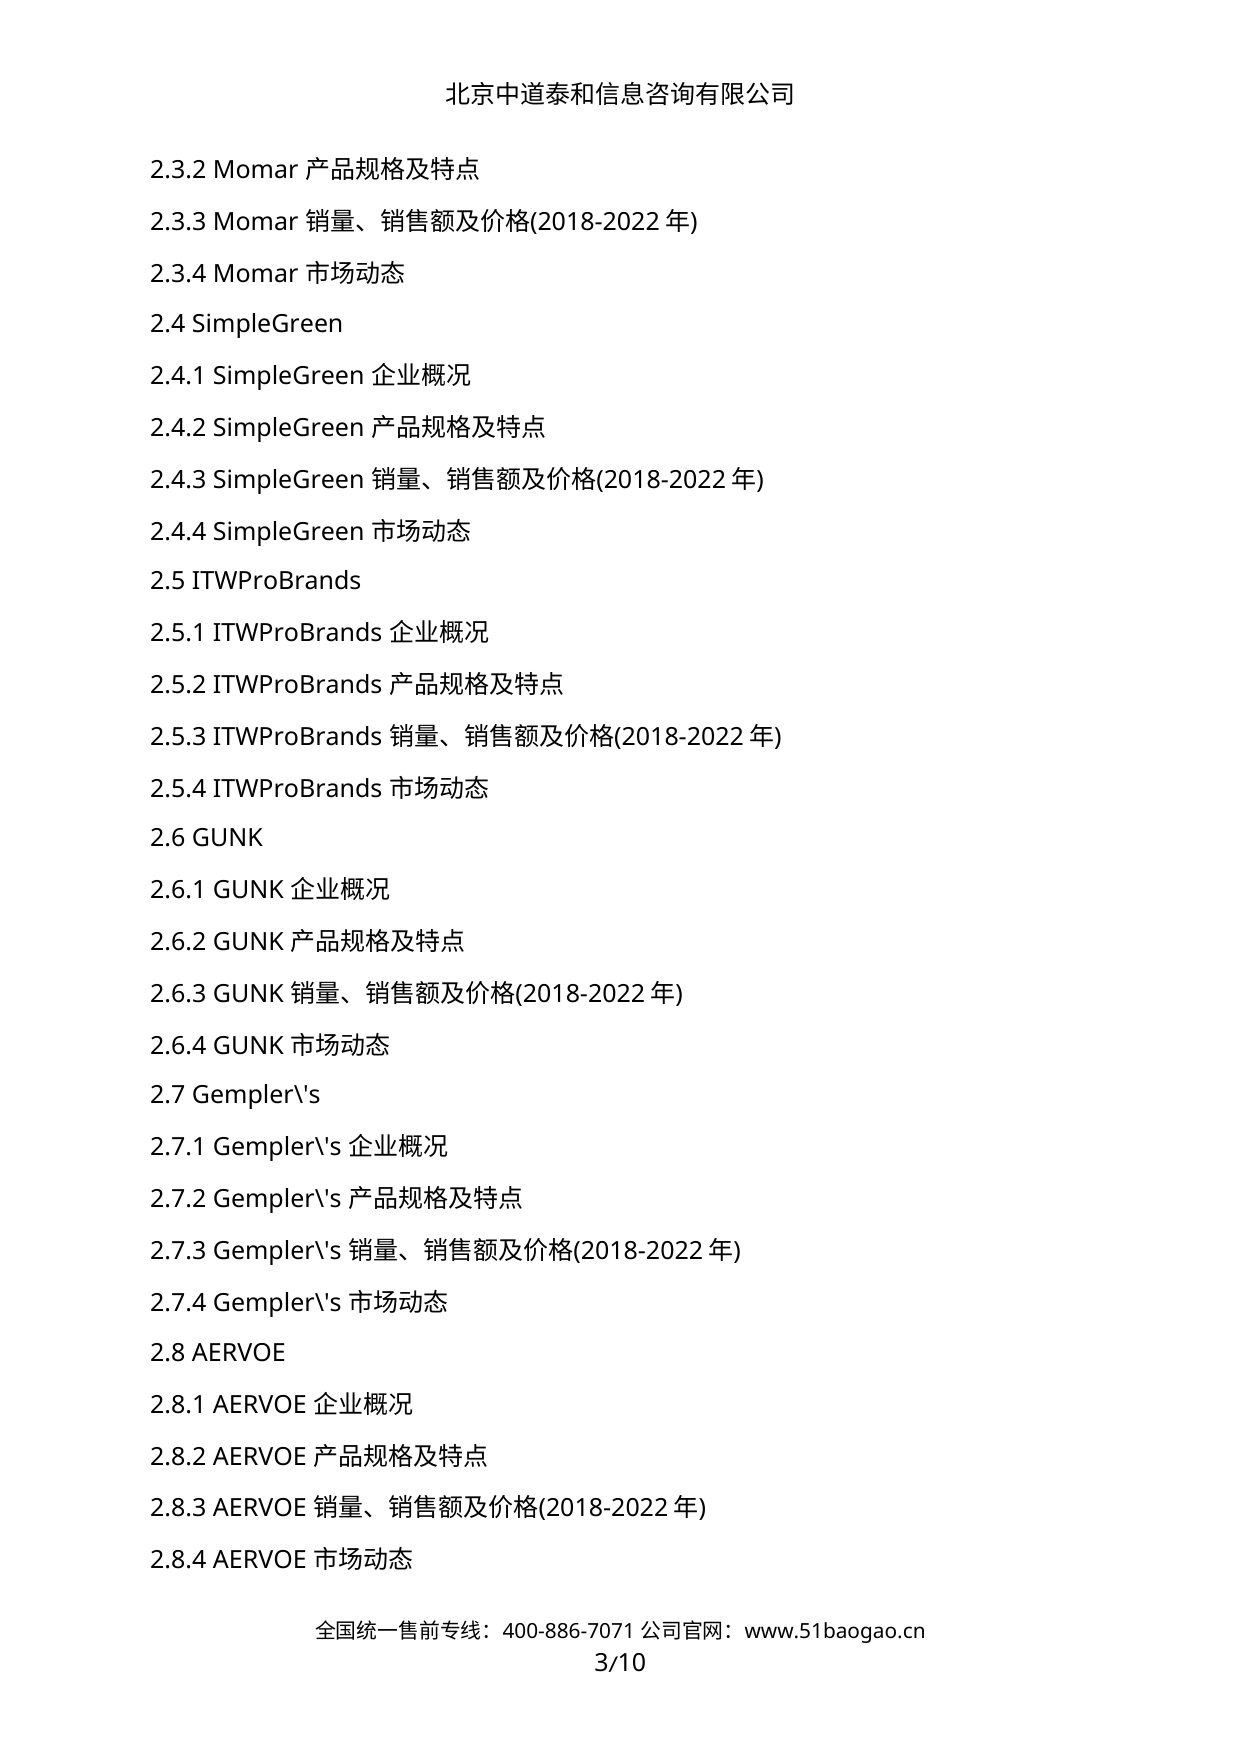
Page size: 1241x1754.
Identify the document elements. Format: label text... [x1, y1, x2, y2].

text 2.4 SimpleGreen [150, 306, 1090, 340]
text 2.4.2 SimpleGreen 产品规格及特点 [150, 407, 1090, 443]
text 2.6.4 GUNK 市场动态 [150, 1025, 1090, 1062]
text 2.7.4 Gempler\'s 市场动态 [150, 1282, 1090, 1319]
text 2.5.2 ITWProBrands 产品规格及特点 [150, 664, 1090, 701]
text 2.3.4 Momar 市场动态 [150, 254, 1090, 290]
text 2.5.4 ITWProBrands 市场动态 [150, 768, 1090, 804]
text 2.8 AERVOE [150, 1334, 1090, 1368]
text 2.6 GUNK [150, 820, 1090, 854]
text 2.7 Gempler\'s [150, 1077, 1090, 1111]
text 2.8.1 AERVOE 企业概况 [150, 1384, 1090, 1420]
text 2.5 ITWProBrands [150, 563, 1090, 597]
text 2.7.3 Gempler\'s 销量、销售额及价格(2018-2022年) [150, 1231, 1090, 1267]
text 2.4.1 SimpleGreen 企业概况 [150, 355, 1090, 392]
text 2.7.1 Gempler\'s 企业概况 [150, 1127, 1090, 1163]
text 2.6.1 GUNK 企业概况 [150, 870, 1090, 906]
text 2.3.3 Momar 销量、销售额及价格(2018-2022年) [150, 202, 1090, 238]
text 2.3.2 Momar 产品规格及特点 [150, 150, 1090, 186]
text 2.5.1 ITWProBrands 企业概况 [150, 612, 1090, 649]
text 2.8.4 AERVOE 市场动态 [150, 1540, 1090, 1576]
text 2.4.3 SimpleGreen 销量、销售额及价格(2018-2022年) [150, 459, 1090, 495]
text 2.4.4 SimpleGreen 市场动态 [150, 511, 1090, 547]
text 2.6.3 GUNK 销量、销售额及价格(2018-2022年) [150, 973, 1090, 1010]
text 2.5.3 ITWProBrands 销量、销售额及价格(2018-2022年) [150, 716, 1090, 752]
text 2.7.2 Gempler\'s 产品规格及特点 [150, 1179, 1090, 1215]
text 2.8.3 AERVOE 销量、销售额及价格(2018-2022年) [150, 1488, 1090, 1524]
text 2.8.2 AERVOE 产品规格及特点 [150, 1436, 1090, 1472]
text 2.6.2 GUNK 产品规格及特点 [150, 922, 1090, 958]
